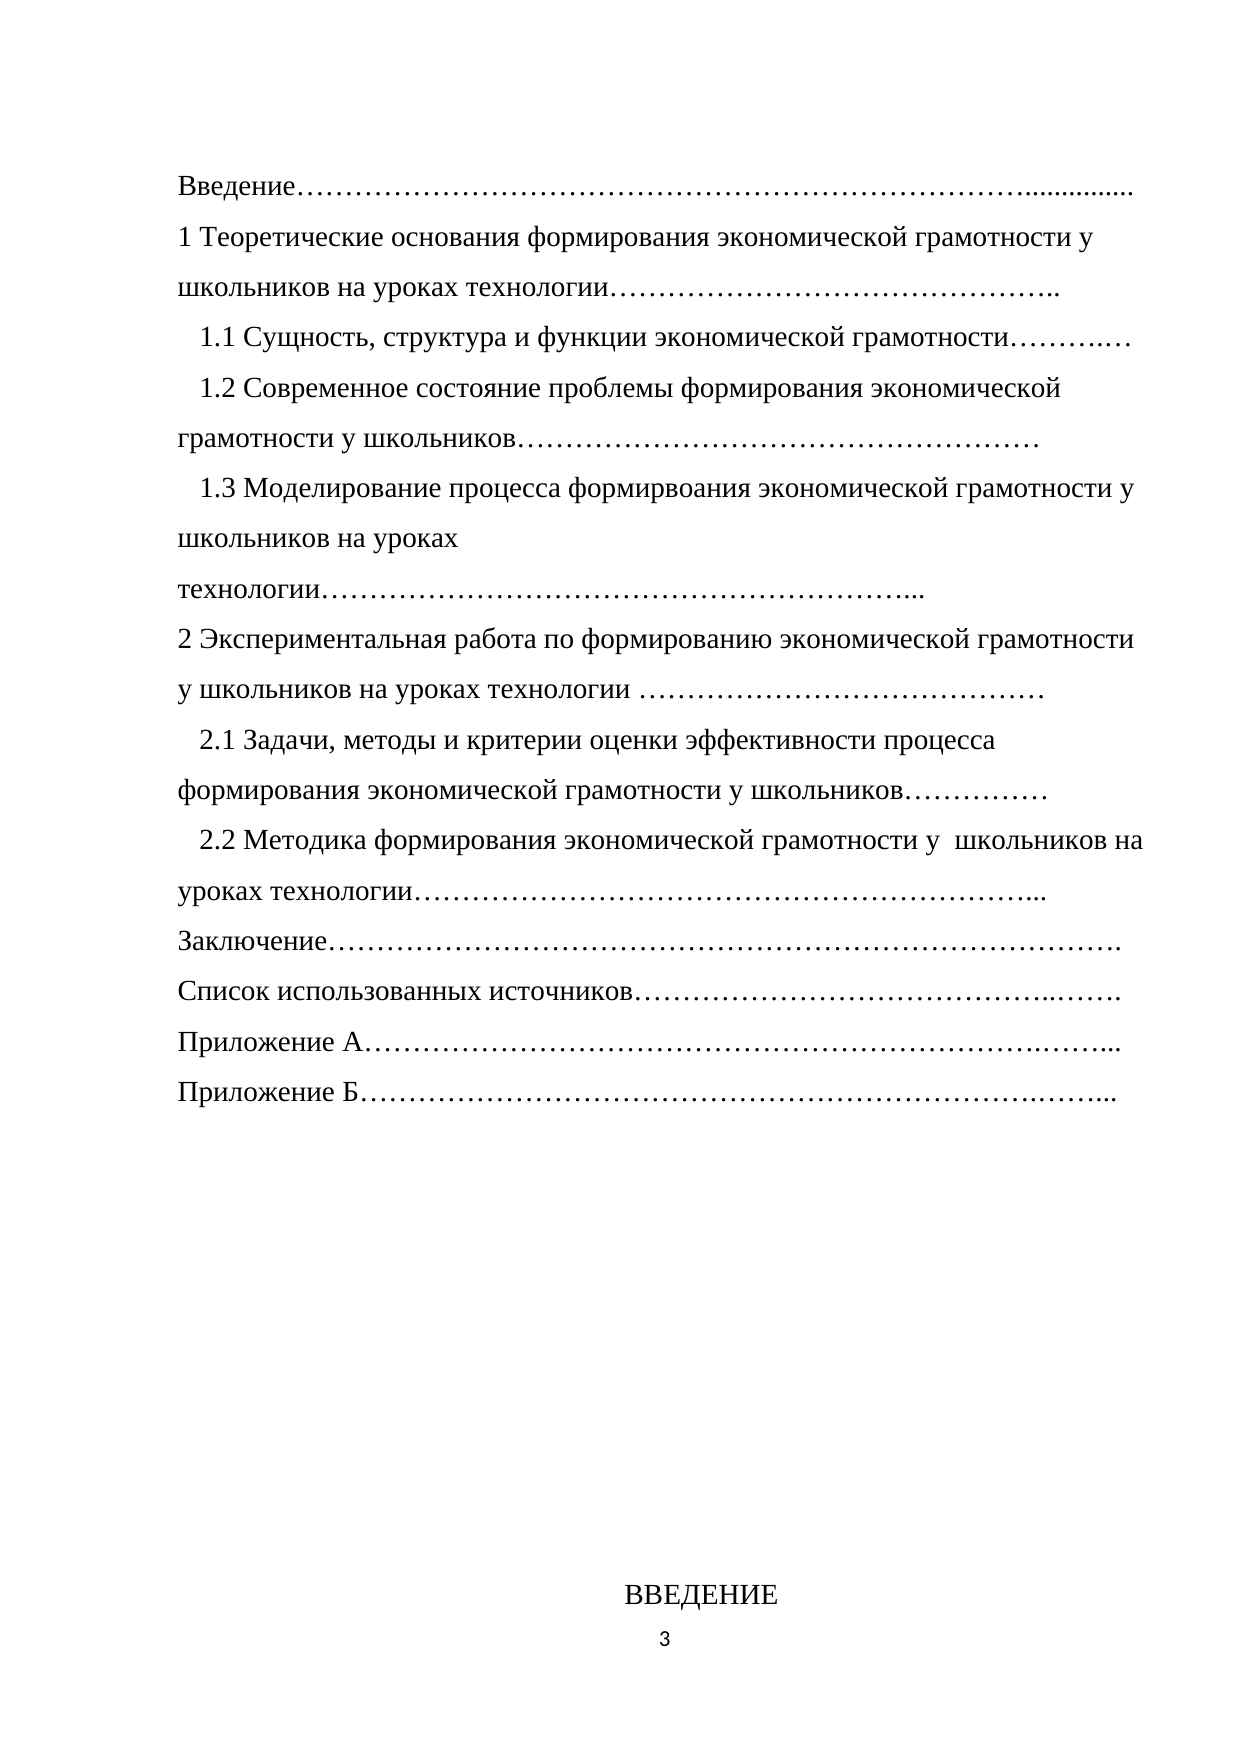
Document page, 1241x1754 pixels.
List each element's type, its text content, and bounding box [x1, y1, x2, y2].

text Список использованных источников……………………………………..……. [177, 973, 1152, 1007]
text ВВЕДЕНИЕ [177, 1577, 1152, 1611]
text 2 Экспериментальная работа по формированию экономической грамотности у школьников на уроках технологии …………………………………… [177, 621, 1152, 705]
text 1.3 Моделирование процесса формирвоания экономической грамотности у школьников на уроках технологии……………………………………………………... [177, 470, 1152, 604]
text Введение…………………………………………………………………............... [177, 168, 1152, 202]
text 2.2 Методика формирования экономической грамотности у школьников на уроках технологии………………………………………………………... [177, 822, 1152, 906]
text 2.1 Задачи, методы и критерии оценки эффективности процесса формирования экономической грамотности у школьников…………… [177, 722, 1152, 806]
text Приложение А…………………………………………………………….……... [177, 1024, 1152, 1057]
text Заключение………………………………………………………………………. [177, 923, 1152, 957]
text 1 Теоретические основания формирования экономической грамотности у школьников на уроках технологии……………………………………….. [177, 219, 1152, 303]
text Приложение Б…………………………………………………………….……... [177, 1074, 1152, 1108]
text 1.2 Современное состояние проблемы формирования экономической грамотности у школьников……………………………………………… [177, 370, 1152, 453]
text 1.1 Сущность, структура и функции экономической грамотности……….… [177, 319, 1152, 353]
